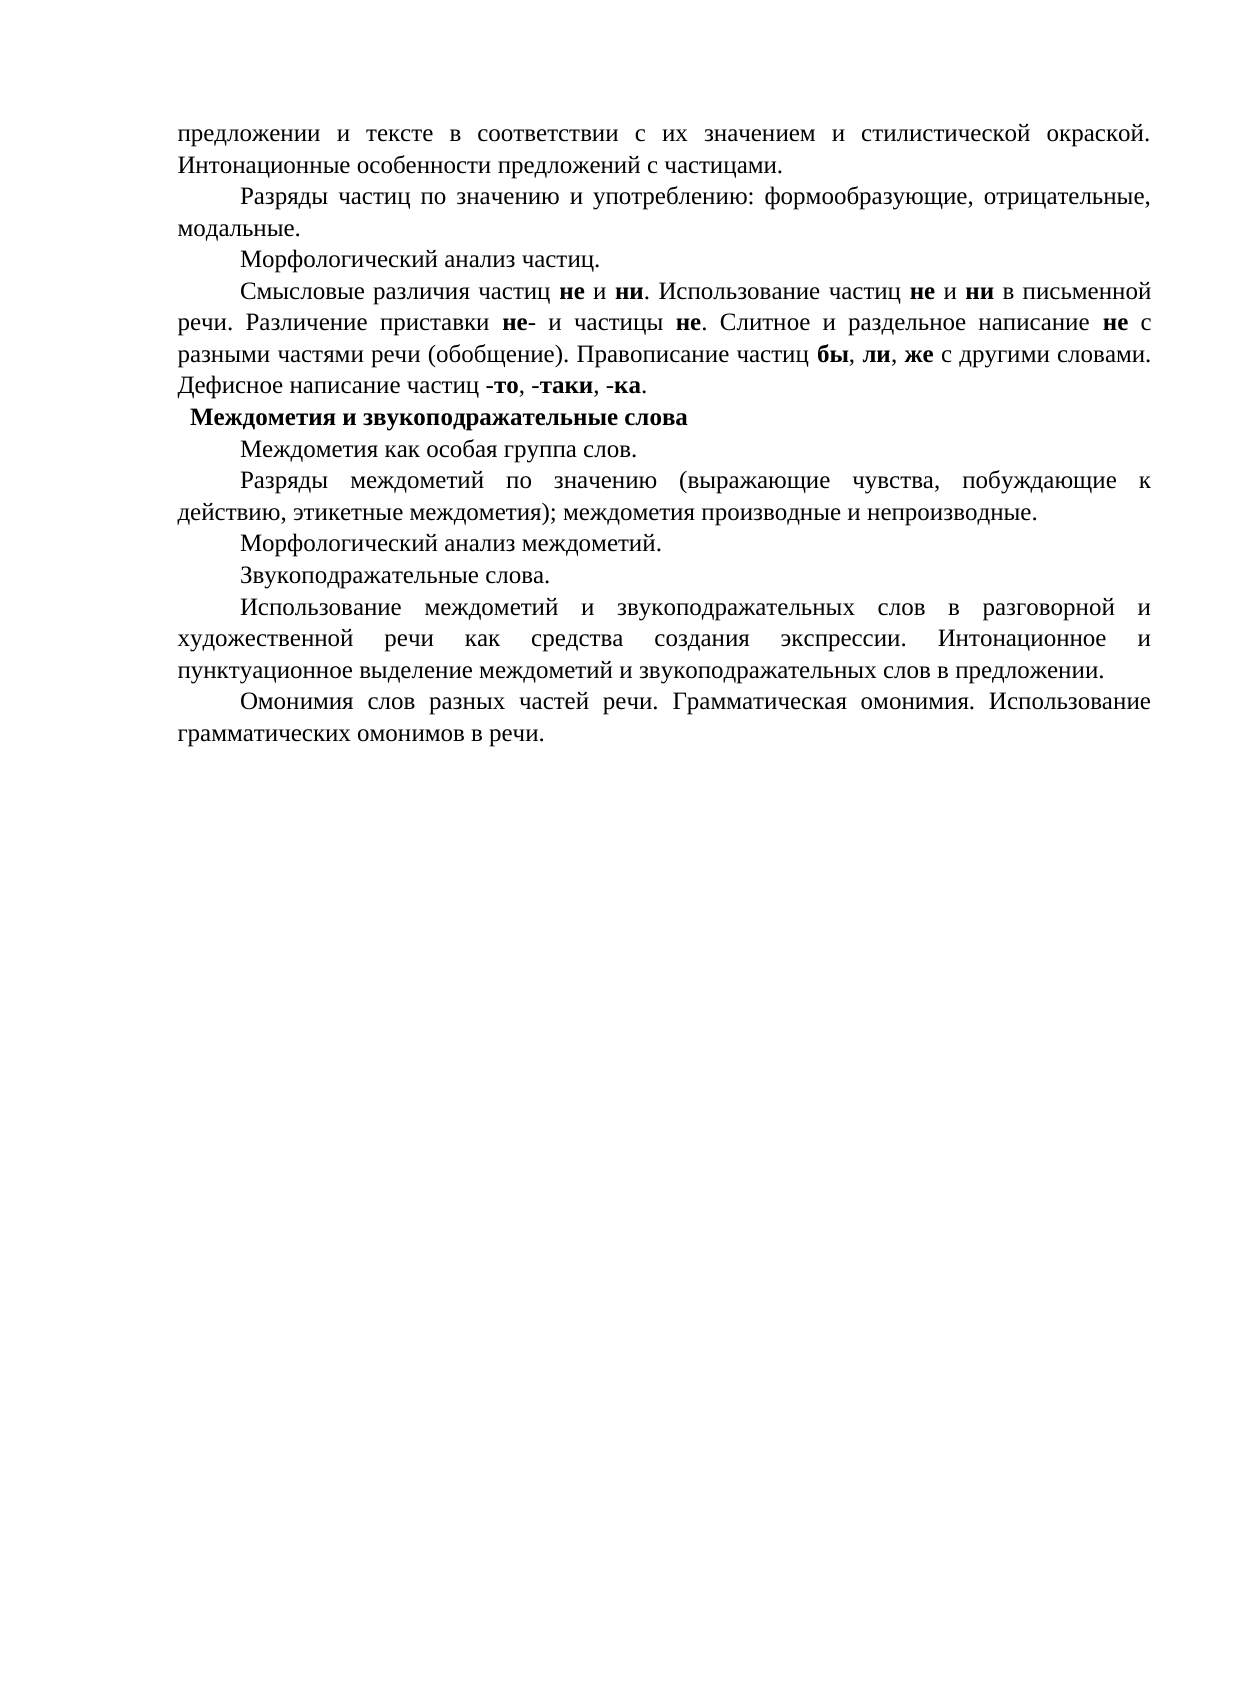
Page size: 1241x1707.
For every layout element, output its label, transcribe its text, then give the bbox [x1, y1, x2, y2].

text Омонимия слов разных частей речи. Грамматическая омонимия. Использование грамматических омонимов в речи. [177, 686, 1152, 747]
text Разряды частиц по значению и употреблению: формообразующие, отрицательные, модальные. [177, 181, 1152, 242]
text Междометия как особая группа слов. [177, 434, 1152, 462]
text Звукоподражательные слова. [177, 560, 1152, 589]
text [177, 118, 1152, 178]
text Разряды междометий по значению (выражающие чувства, побуждающие к действию, этикетные междометия); междометия производные и непроизводные. [177, 465, 1152, 526]
text Использование междометий и звукоподражательных слов в разговорной и художественной речи как средства создания экспрессии. Интонационное и пунктуационное выделение междометий и звукоподражательных слов в предложении. [177, 592, 1152, 683]
text Междометия и звукоподражательные слова [190, 402, 1152, 431]
text Смысловые различия частиц не и ни. Использование частиц не и ни в письменной речи. Различение приставки не- и частицы не. Слитное и раздельное написание не с разными частями речи (обобщение). Правописание частиц бы, ли, же с другими словами. Дефисное написание частиц -то, -таки, -ка. [177, 276, 1152, 399]
text Морфологический анализ междометий. [177, 528, 1152, 557]
text Морфологический анализ частиц. [177, 244, 1152, 273]
